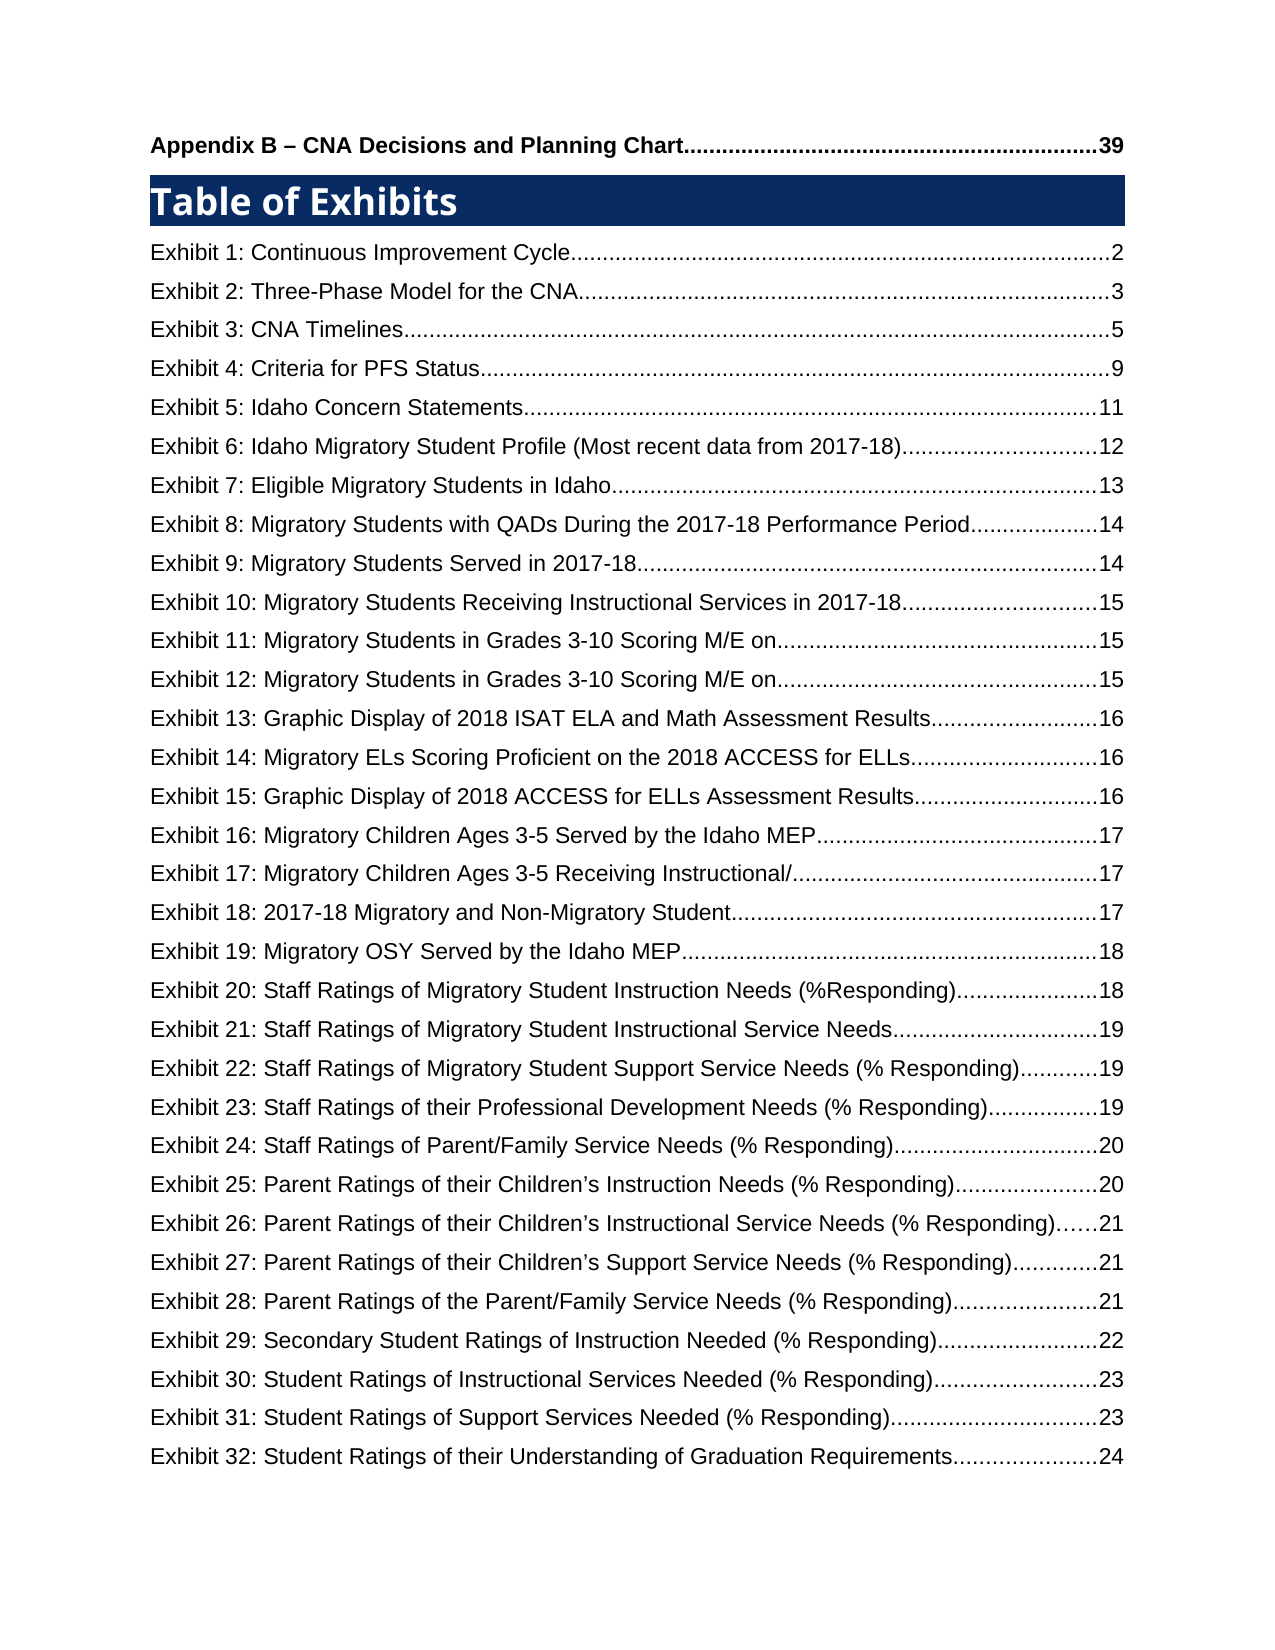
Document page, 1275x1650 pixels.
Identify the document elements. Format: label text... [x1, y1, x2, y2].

text Exhibit 10: Migratory Students Receiving Instructional Services in 2017-18 15 [150, 588, 1125, 615]
text Exhibit 6: Idaho Migratory Student Profile (Most recent data from 2017-18) 12 [150, 433, 1125, 459]
text Exhibit 12: Migratory Students in Grades 3-10 Scoring M/E on 15 [150, 666, 1125, 692]
text Exhibit 14: Migratory ELs Scoring Proficient on the 2018 ACCESS for ELLs 16 [150, 744, 1125, 770]
text Exhibit 4: Criteria for PFS Status 9 [150, 355, 1125, 382]
text Exhibit 8: Migratory Students with QADs During the 2017-18 Performance Period 14 [150, 511, 1125, 537]
text Exhibit 32: Student Ratings of their Understanding of Graduation Requirements 24 [150, 1443, 1125, 1469]
text Exhibit 28: Parent Ratings of the Parent/Family Service Needs (% Responding) 21 [150, 1288, 1125, 1314]
text Exhibit 17: Migratory Children Ages 3-5 Receiving Instructional/ 17 [150, 860, 1125, 887]
text Exhibit 27: Parent Ratings of their Children’s Support Service Needs (% Responding) 21 [150, 1249, 1125, 1275]
text Exhibit 25: Parent Ratings of their Children’s Instruction Needs (% Responding) 20 [150, 1171, 1125, 1198]
text Exhibit 20: Staff Ratings of Migratory Student Instruction Needs (%Responding) 18 [150, 977, 1125, 1003]
text Exhibit 11: Migratory Students in Grades 3-10 Scoring M/E on 15 [150, 627, 1125, 654]
text Exhibit 21: Staff Ratings of Migratory Student Instructional Service Needs 19 [150, 1016, 1125, 1042]
text Exhibit 13: Graphic Display of 2018 ISAT ELA and Math Assessment Results 16 [150, 705, 1125, 731]
text Exhibit 23: Staff Ratings of their Professional Development Needs (% Responding) 19 [150, 1093, 1125, 1120]
text Exhibit 16: Migratory Children Ages 3-5 Served by the Idaho MEP 17 [150, 822, 1125, 848]
text Exhibit 24: Staff Ratings of Parent/Family Service Needs (% Responding) 20 [150, 1132, 1125, 1159]
text Exhibit 2: Three-Phase Model for the CNA 3 [150, 278, 1125, 304]
text Exhibit 9: Migratory Students Served in 2017-18 14 [150, 549, 1125, 576]
text Exhibit 18: 2017-18 Migratory and Non-Migratory Student 17 [150, 899, 1125, 926]
text Exhibit 7: Eligible Migratory Students in Idaho 13 [150, 472, 1125, 498]
text Table of Exhibits [150, 175, 1125, 226]
text Exhibit 29: Secondary Student Ratings of Instruction Needed (% Responding) 22 [150, 1327, 1125, 1353]
text Exhibit 3: CNA Timelines 5 [150, 316, 1125, 343]
text Appendix B – CNA Decisions and Planning Chart 39 [150, 132, 1125, 159]
text Exhibit 31: Student Ratings of Support Services Needed (% Responding) 23 [150, 1404, 1125, 1431]
text Exhibit 15: Graphic Display of 2018 ACCESS for ELLs Assessment Results 16 [150, 783, 1125, 809]
text Exhibit 19: Migratory OSY Served by the Idaho MEP 18 [150, 938, 1125, 964]
text Exhibit 30: Student Ratings of Instructional Services Needed (% Responding) 23 [150, 1366, 1125, 1392]
text Exhibit 5: Idaho Concern Statements 11 [150, 394, 1125, 421]
text Exhibit 26: Parent Ratings of their Children’s Instructional Service Needs (% Responding) 21 [150, 1210, 1125, 1236]
text Exhibit 1: Continuous Improvement Cycle 2 [150, 239, 1125, 265]
text Exhibit 22: Staff Ratings of Migratory Student Support Service Needs (% Responding) 19 [150, 1055, 1125, 1081]
